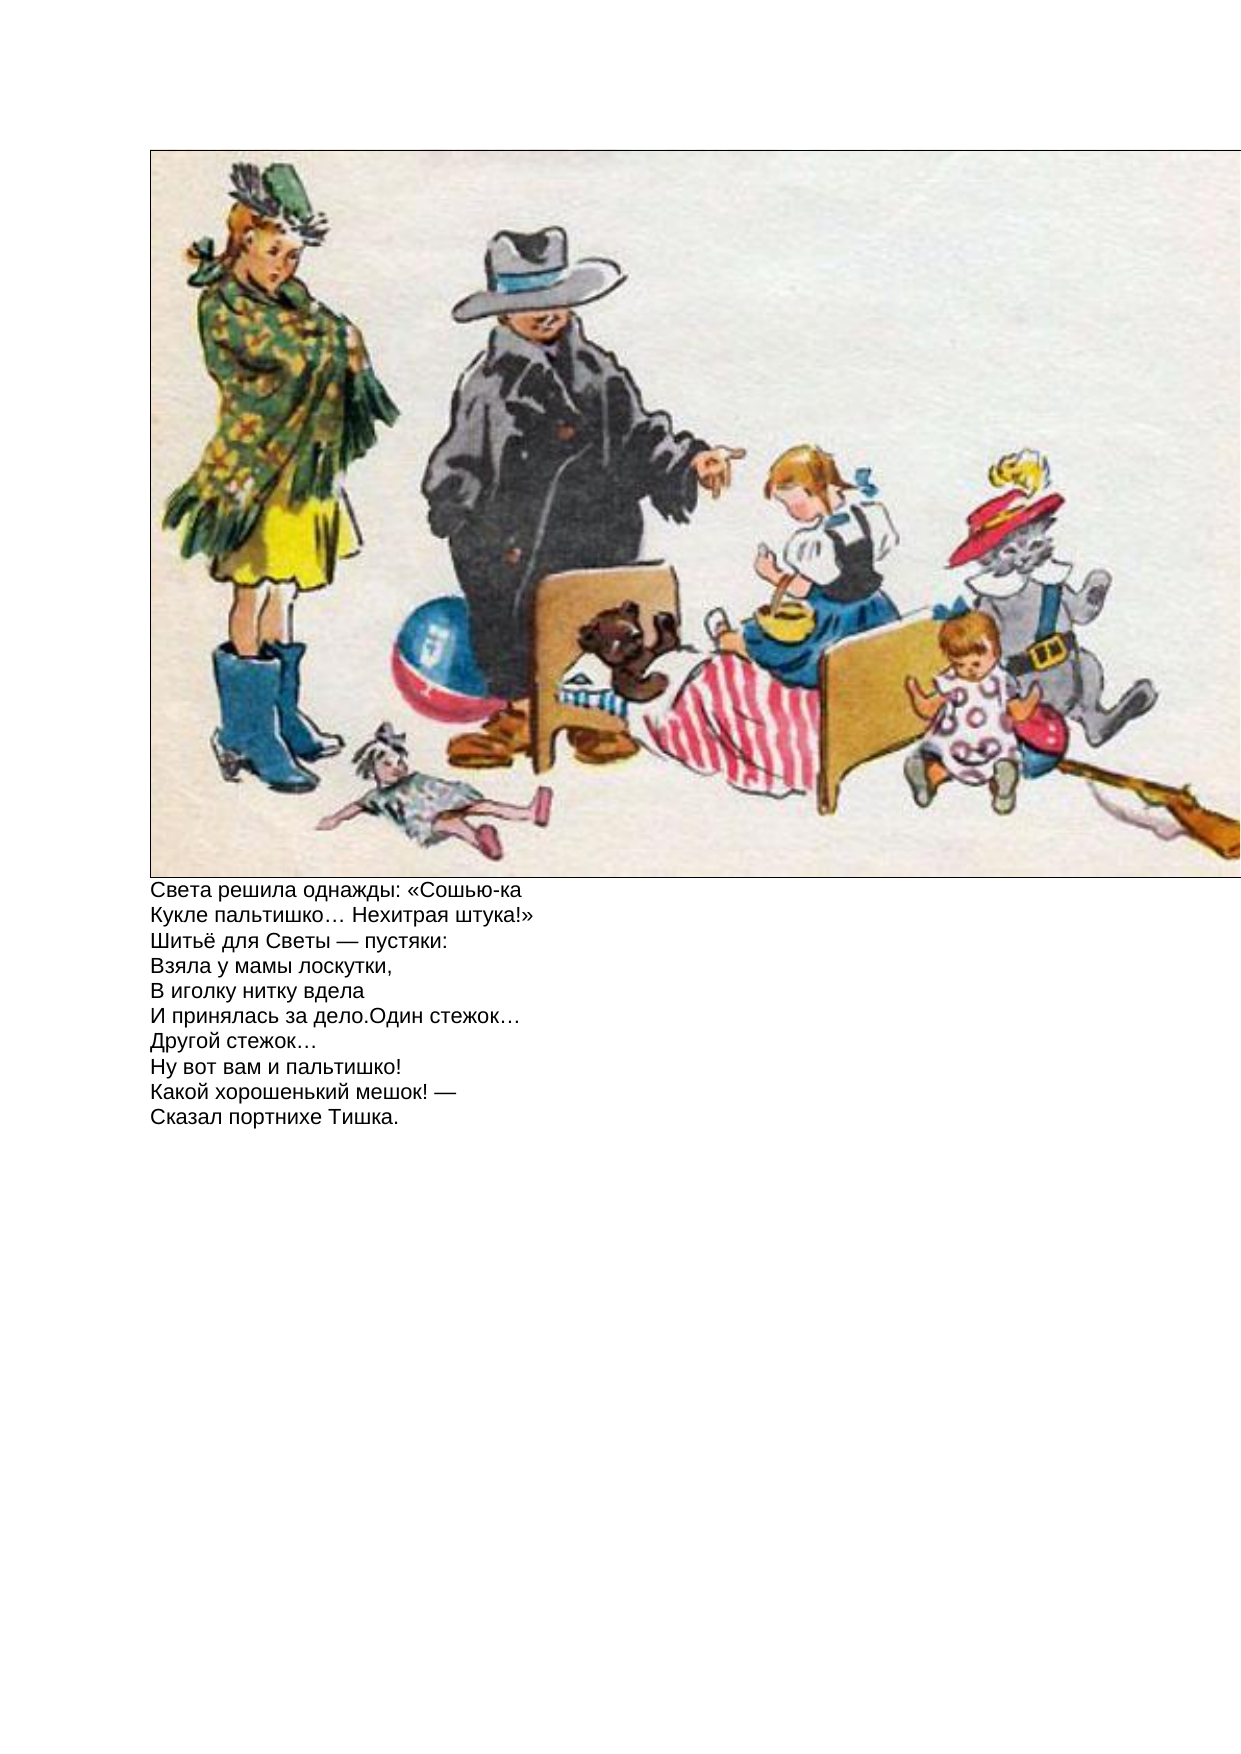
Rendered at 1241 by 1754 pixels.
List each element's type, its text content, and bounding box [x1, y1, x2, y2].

picture [151, 151, 1241, 877]
text Света решила однажды: «Сошью-каКукле пальтишко… Нехитрая штука!»Шитьё для Светы — пустяки:Взяла у мамы лоскутки,В иголку нитку вделаИ принялась за дело.Один стежок…Другой стежок…Ну вот вам и пальтишко!Какой хорошенький мешок! —Сказал портнихе Тишка. [150, 878, 1090, 1129]
